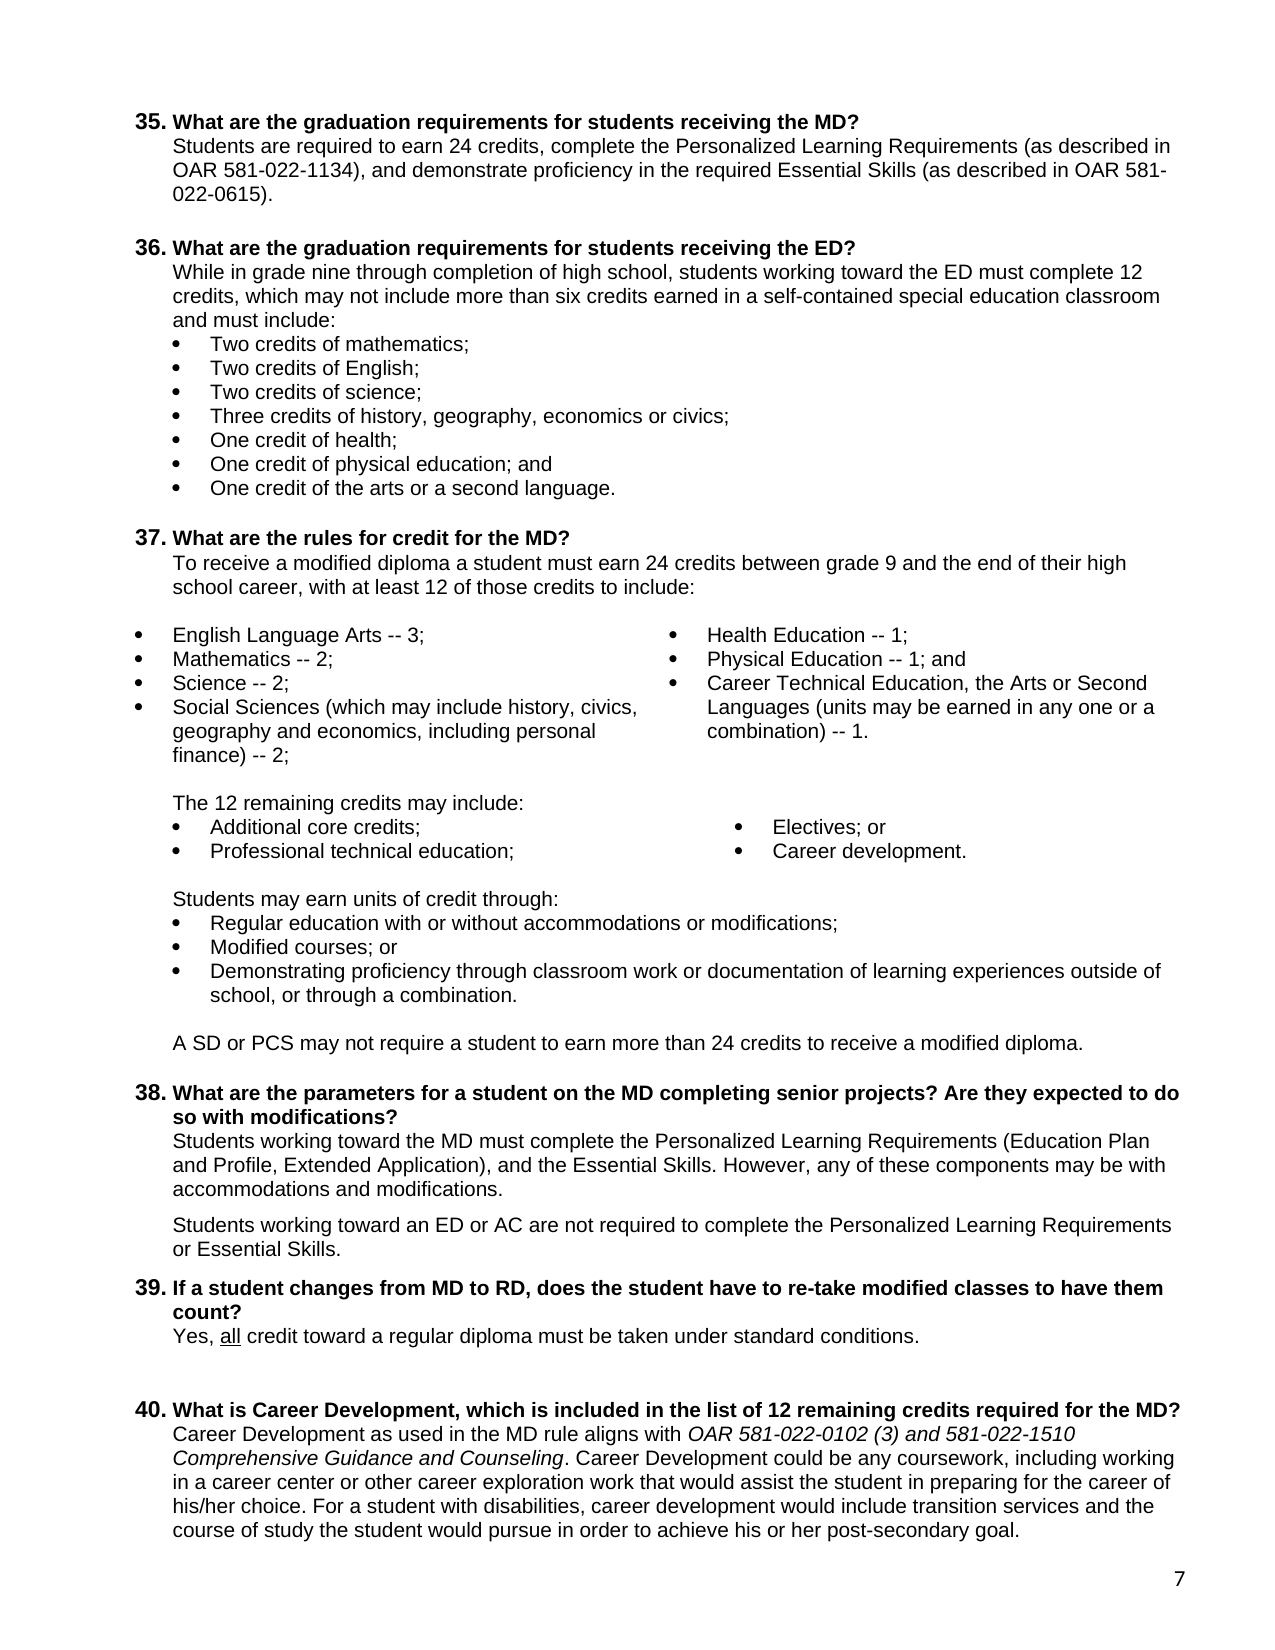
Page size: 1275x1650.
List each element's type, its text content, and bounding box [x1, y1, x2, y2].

list Demonstrating proficiency through classroom work or documentation of learning experiences outside of school, or through a combination. [172, 959, 1185, 1007]
list Electives; or [735, 814, 1185, 839]
list What are the rules for credit for the MD? [135, 524, 1185, 551]
list If a student changes from MD to RD, does the student have to re-take modified classes to have them count? [135, 1274, 1185, 1324]
list What are the graduation requirements for students receiving the MD? [135, 108, 1185, 134]
list Two credits of mathematics; [172, 332, 1185, 356]
list What is Career Development, which is included in the list of 12 remaining credits required for the MD? [135, 1396, 1185, 1422]
list What are the graduation requirements for students receiving the ED? [135, 234, 1185, 260]
list Social Sciences (which may include history, civics, geography and economics, including personal finance) -- 2; [135, 695, 651, 767]
list What are the parameters for a student on the MD completing senior projects? Are they expected to do so with modifications? [135, 1079, 1185, 1129]
text The 12 remaining credits may include: [135, 791, 1185, 814]
text Career Development as used in the MD rule aligns with OAR 581-022-0102 (3) and 581-022-1510 Comprehensive Guidance and Counseling. Career Development could be any coursework, including working in a career center or other career exploration work that would assist the student in preparing for the career of his/her choice. For a student with disabilities, career development would include transition services and the course of study the student would pursue in order to achieve his or her post-secondary goal. [172, 1422, 1185, 1542]
text To receive a modified diploma a student must earn 24 credits between grade 9 and the end of their high school career, with at least 12 of those credits to include: [172, 551, 1185, 598]
text While in grade nine through completion of high school, students working toward the ED must complete 12 credits, which may not include more than six credits earned in a self-contained special education classroom and must include: [172, 260, 1185, 332]
text Students working toward an ED or AC are not required to complete the Personalized Learning Requirements or Essential Skills. [172, 1213, 1185, 1261]
text Students working toward the MD must complete the Personalized Learning Requirements (Education Plan and Profile, Extended Application), and the Essential Skills. However, any of these components may be with accommodations and modifications. [172, 1129, 1185, 1201]
list Regular education with or without accommodations or modifications; [172, 911, 1185, 935]
list Physical Education -- 1; and [669, 647, 1185, 671]
list Two credits of English; [172, 356, 1185, 380]
list Career development. [735, 839, 1185, 863]
list Mathematics -- 2; [135, 647, 651, 671]
list Two credits of science; [172, 380, 1185, 404]
list One credit of the arts or a second language. [172, 476, 1185, 500]
list Health Education -- 1; [669, 622, 1185, 647]
text A SD or PCS may not require a student to earn more than 24 credits to receive a modified diploma. [172, 1031, 1185, 1055]
text Yes, all credit toward a regular diploma must be taken under standard conditions. [172, 1324, 1185, 1348]
list Three credits of history, geography, economics or civics; [172, 404, 1185, 428]
list Professional technical education; [172, 839, 622, 863]
text Students are required to earn 24 credits, complete the Personalized Learning Requirements (as described in OAR 581-022-1134), and demonstrate proficiency in the required Essential Skills (as described in OAR 581-022-0615). [172, 134, 1185, 206]
list Additional core credits; [172, 814, 622, 839]
text Students may earn units of credit through: [135, 887, 1185, 911]
list Modified courses; or [172, 935, 1185, 959]
list One credit of physical education; and [172, 452, 1185, 476]
list English Language Arts -- 3; [135, 622, 651, 647]
list One credit of health; [172, 428, 1185, 452]
list Career Technical Education, the Arts or Second Languages (units may be earned in any one or a combination) -- 1. [669, 671, 1185, 743]
list Science -- 2; [135, 671, 651, 695]
